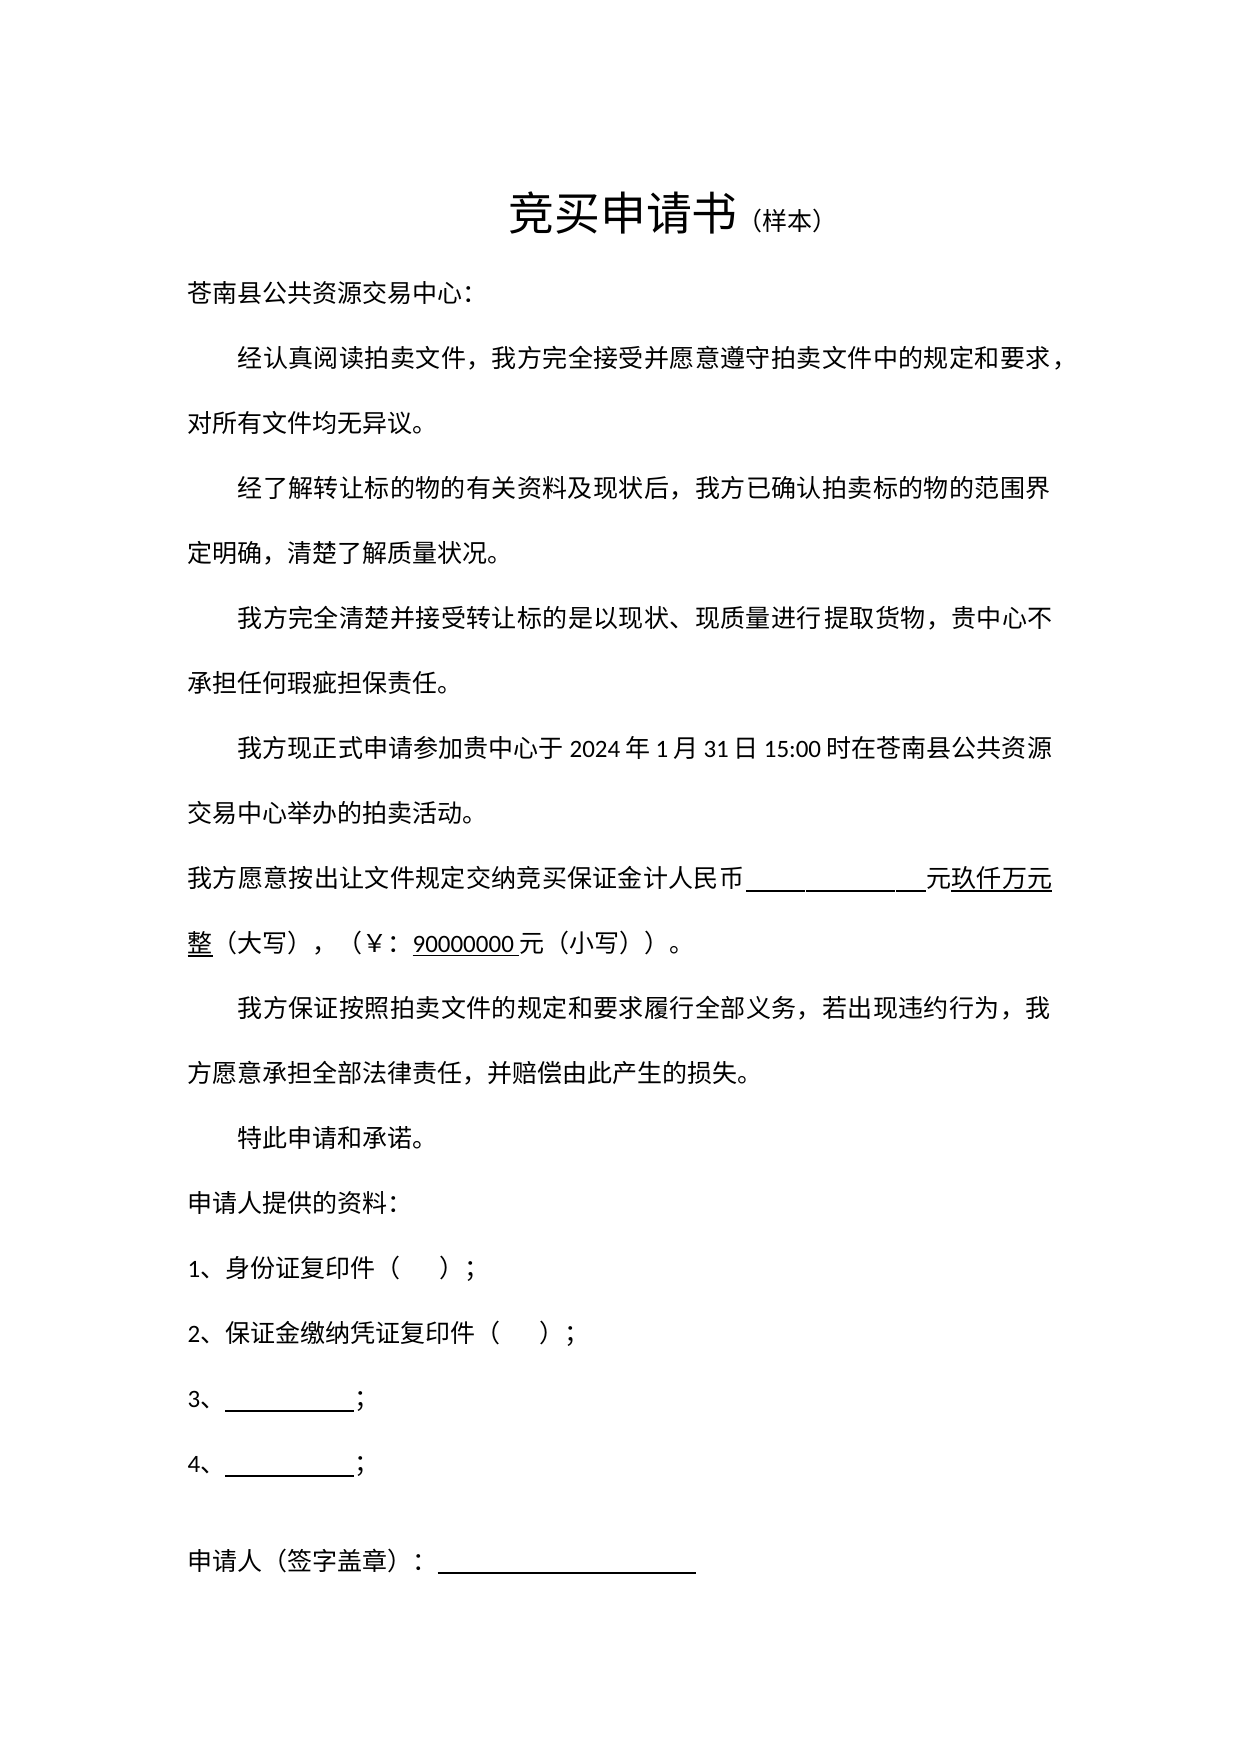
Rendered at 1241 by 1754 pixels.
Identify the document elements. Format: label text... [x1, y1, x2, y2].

text 特此申请和承诺。 [187, 1104, 1053, 1169]
text 我方保证按照拍卖文件的规定和要求履行全部义务，若出现违约行为，我方愿意承担全部法律责任，并赔偿由此产生的损失。 [187, 974, 1053, 1104]
text 我方现正式申请参加贵中心于2024年1月31日15:00时在苍南县公共资源交易中心举办的拍卖活动。 [187, 714, 1053, 844]
text 经了解转让标的物的有关资料及现状后，我方已确认拍卖标的物的范围界定明确，清楚了解质量状况。 [187, 454, 1053, 584]
text 申请人提供的资料： [187, 1169, 1053, 1234]
text 我方完全清楚并接受转让标的是以现状、现质量进行提取货物，贵中心不承担任何瑕疵担保责任。 [187, 584, 1053, 714]
text 竞买申请书（样本） [187, 162, 1053, 259]
text 经认真阅读拍卖文件，我方完全接受并愿意遵守拍卖文件中的规定和要求，对所有文件均无异议。 [187, 324, 1053, 454]
text 苍南县公共资源交易中心： [187, 259, 1053, 324]
text 4、 ； [187, 1429, 1053, 1494]
text 1、身份证复印件（ ）； [187, 1234, 1053, 1299]
text 3、 ； [187, 1364, 1053, 1429]
text 2、保证金缴纳凭证复印件（ ）； [187, 1299, 1053, 1364]
text 我方愿意按出让文件规定交纳竞买保证金计人民币 元玖仟万元整（大写），（￥：90000000元（小写））。 [187, 844, 1053, 974]
text 申请人（签字盖章）： [187, 1527, 1053, 1592]
